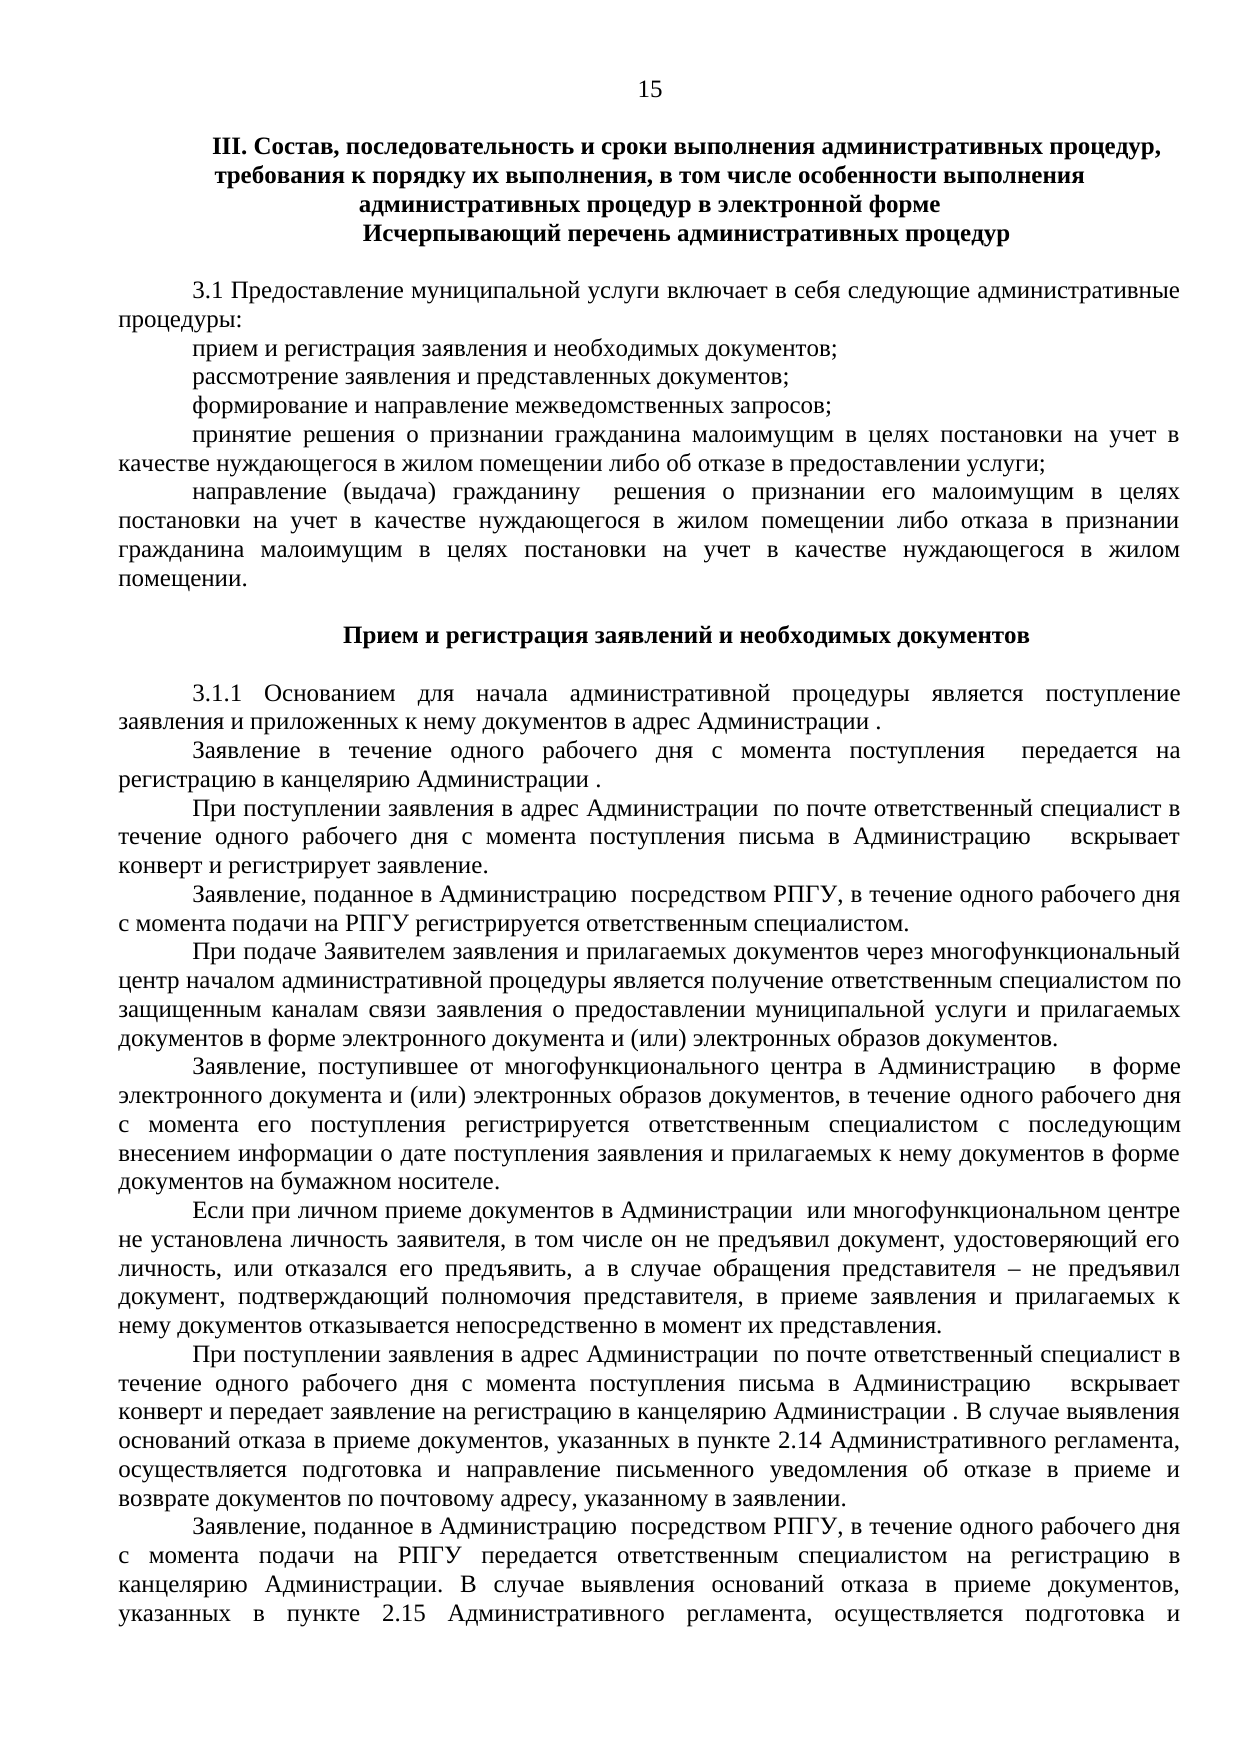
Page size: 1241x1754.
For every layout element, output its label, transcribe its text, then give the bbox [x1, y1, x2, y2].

text направление (выдача) гражданину решения о признании его малоимущим в целях постановки на учет в качестве нуждающегося в жилом помещении либо отказа в признании гражданина малоимущим в целях постановки на учет в качестве нуждающегося в жилом помещении. [118, 476, 1181, 591]
text формирование и направление межведомственных запросов; [118, 390, 1181, 419]
text рассмотрение заявления и представленных документов; [118, 361, 1181, 390]
text прием и регистрация заявления и необходимых документов; [118, 333, 1181, 361]
text Заявление в течение одного рабочего дня с момента поступления передается на регистрацию в канцелярию Администрации . [118, 735, 1181, 793]
text принятие решения о признании гражданина малоимущим в целях постановки на учет в качестве нуждающегося в жилом помещении либо об отказе в предоставлении услуги; [118, 419, 1181, 476]
text При поступлении заявления в адрес Администрации по почте ответственный специалист в течение одного рабочего дня с момента поступления письма в Администрацию вскрывает конверт и передает заявление на регистрацию в канцелярию Администрации . В случае выявления оснований отказа в приеме документов, указанных в пункте 2.14 Административного регламента, осуществляется подготовка и направление письменного уведомления об отказе в приеме и возврате документов по почтовому адресу, указанному в заявлении. [118, 1339, 1181, 1511]
text III. Состав, последовательность и сроки выполнения административных процедур, требования к порядку их выполнения, в том числе особенности выполнения административных процедур в электронной форме [118, 131, 1181, 218]
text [118, 1511, 1181, 1626]
text При подаче Заявителем заявления и прилагаемых документов через многофункциональный центр началом административной процедуры является получение ответственным специалистом по защищенным каналам связи заявления о предоставлении муниципальной услуги и прилагаемых документов в форме электронного документа и (или) электронных образов документов. [118, 936, 1181, 1051]
text Прием и регистрация заявлений и необходимых документов [118, 620, 1181, 649]
text Исчерпывающий перечень административных процедур [118, 218, 1181, 246]
text Заявление, поданное в Администрацию посредством РПГУ, в течение одного рабочего дня с момента подачи на РПГУ регистрируется ответственным специалистом. [118, 879, 1181, 936]
text Заявление, поступившее от многофункционального центра в Администрацию в форме электронного документа и (или) электронных образов документов, в течение одного рабочего дня с момента его поступления регистрируется ответственным специалистом с последующим внесением информации о дате поступления заявления и прилагаемых к нему документов в форме документов на бумажном носителе. [118, 1051, 1181, 1195]
text Если при личном приеме документов в Администрации или многофункциональном центре не установлена личность заявителя, в том числе он не предъявил документ, удостоверяющий его личность, или отказался его предъявить, а в случае обращения представителя – не предъявил документ, подтверждающий полномочия представителя, в приеме заявления и прилагаемых к нему документов отказывается непосредственно в момент их представления. [118, 1195, 1181, 1339]
text 3.1 Предоставление муниципальной услуги включает в себя следующие административные процедуры: [118, 275, 1181, 333]
text 3.1.1 Основанием для начала административной процедуры является поступление заявления и приложенных к нему документов в адрес Администрации . [118, 678, 1181, 735]
text При поступлении заявления в адрес Администрации по почте ответственный специалист в течение одного рабочего дня с момента поступления письма в Администрацию вскрывает конверт и регистрирует заявление. [118, 793, 1181, 879]
